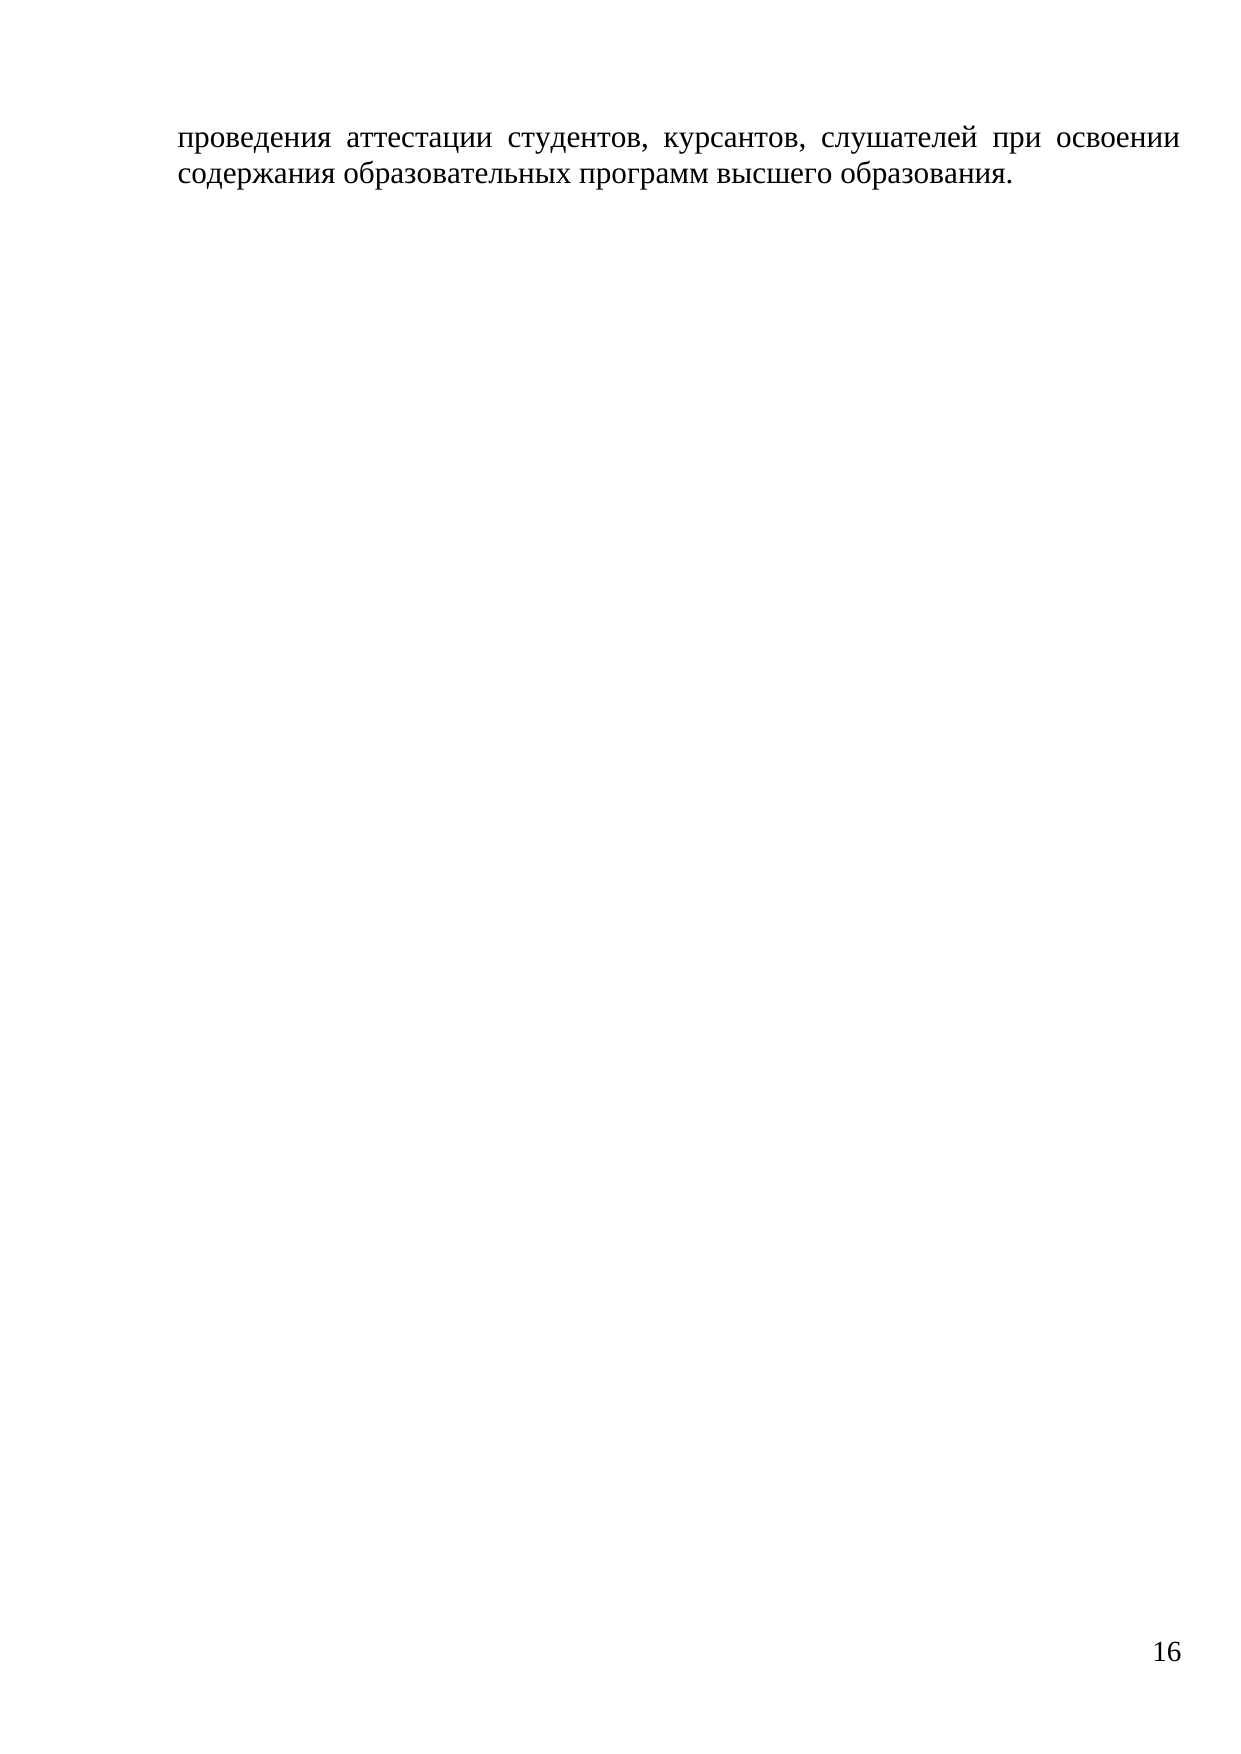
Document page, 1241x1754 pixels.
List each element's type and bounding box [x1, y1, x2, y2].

text [177, 118, 1181, 190]
